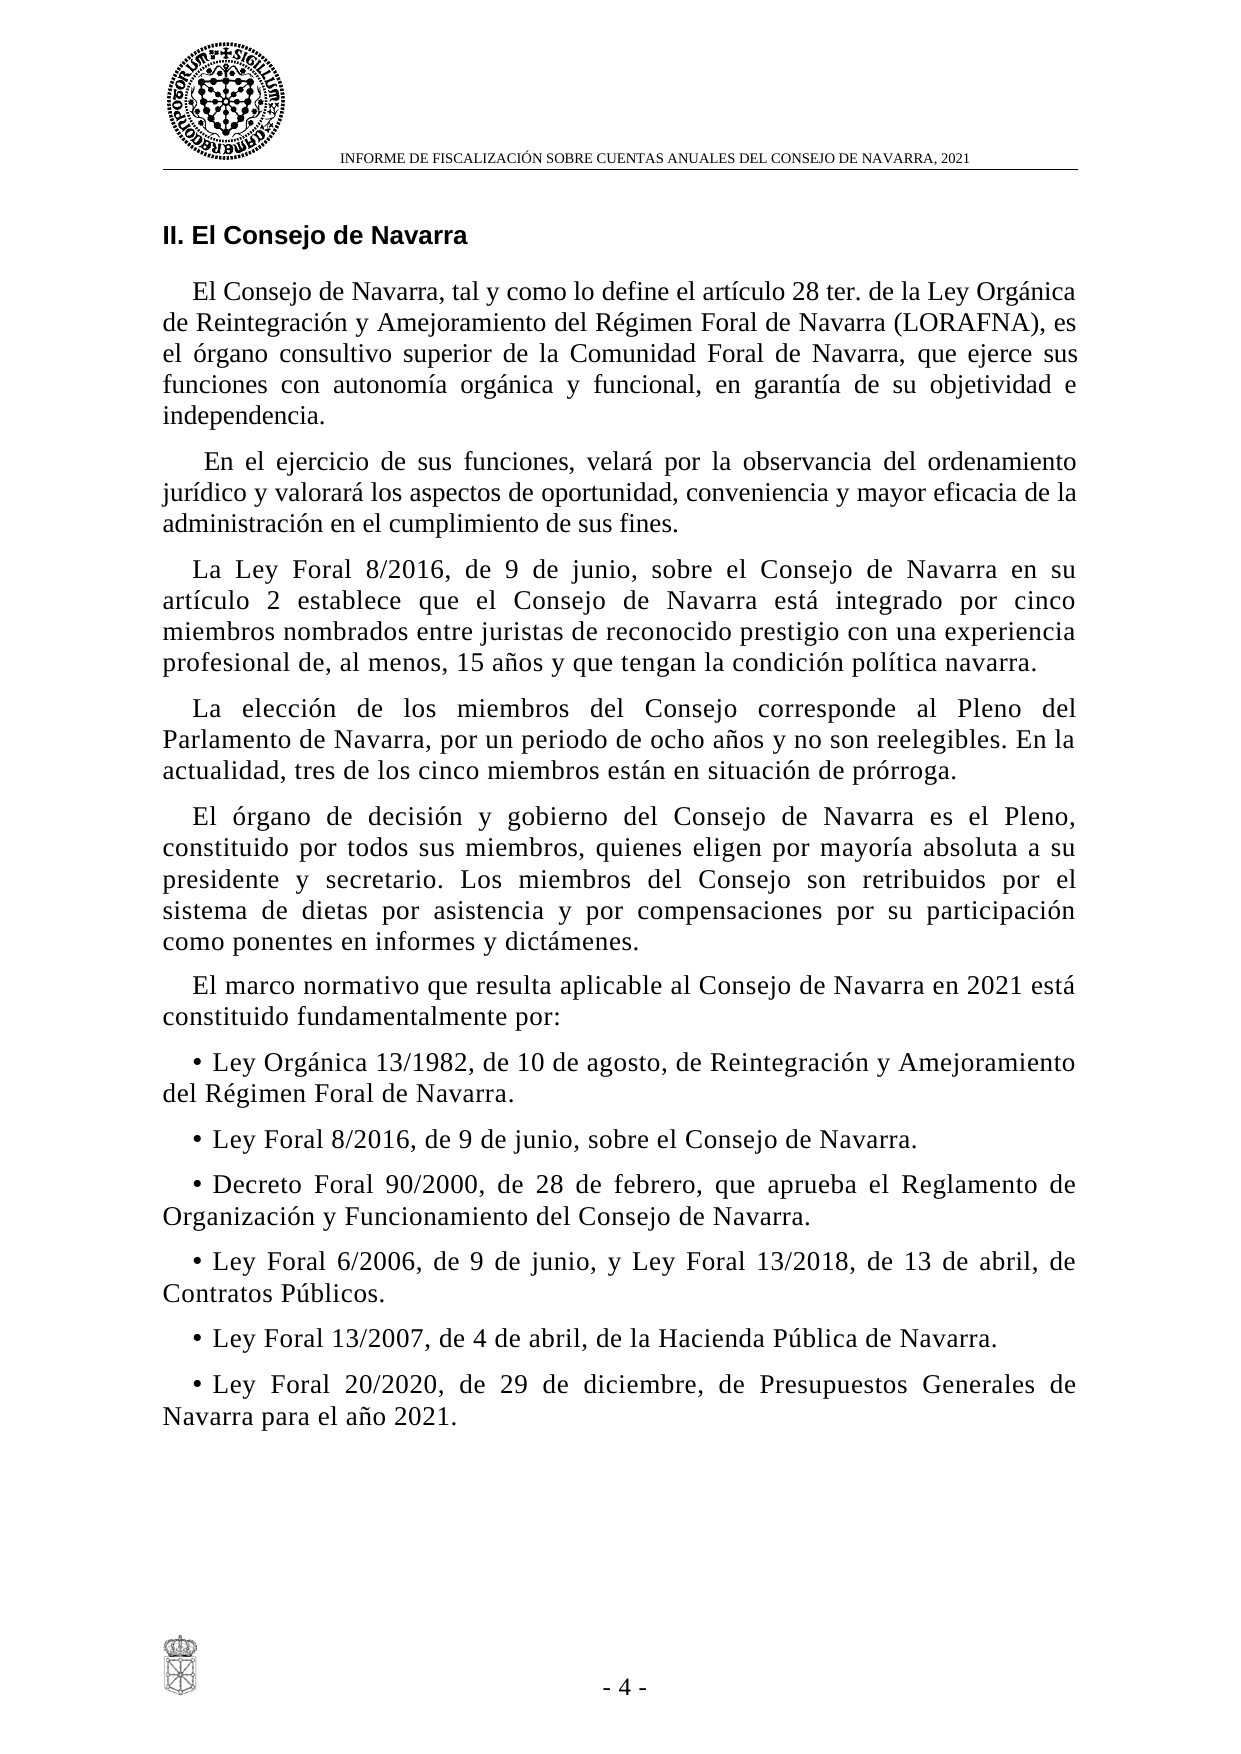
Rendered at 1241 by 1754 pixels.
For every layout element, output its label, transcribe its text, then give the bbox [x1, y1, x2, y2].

text El órgano de decisión y gobierno del Consejo de Navarra es el Pleno, constituido por todos sus miembros, quienes eligen por mayoría absoluta a su presidente y secretario. Los miembros del Consejo son retribuidos por el sistema de dietas por asistencia y por compensaciones por su participación como ponentes en informes y dictámenes. [162, 800, 1078, 956]
text La elección de los miembros del Consejo corresponde al Pleno del Parlamento de Navarra, por un periodo de ocho años y no son reelegibles. En la actualidad, tres de los cinco miembros están en situación de prórroga. [162, 692, 1078, 786]
list Ley Foral 13/2007, de 4 de abril, de la Hacienda Pública de Navarra. [162, 1322, 1078, 1354]
text II. El Consejo de Navarra [162, 220, 1078, 249]
list Decreto Foral 90/2000, de 28 de febrero, que aprueba el Reglamento de Organización y Funcionamiento del Consejo de Navarra. [162, 1168, 1078, 1231]
list Ley Foral 20/2020, de 29 de diciembre, de Presupuestos Generales de Navarra para el año 2021. [162, 1368, 1078, 1431]
picture [162, 38, 289, 164]
text El marco normativo que resulta aplicable al Consejo de Navarra en 2021 está constituido fundamentalmente por: [162, 969, 1078, 1031]
text El Consejo de Navarra, tal y como lo define el artículo 28 ter. de la Ley Orgánica de Reintegración y Amejoramiento del Régimen Foral de Navarra (LORAFNA), es el órgano consultivo superior de la Comunidad Foral de Navarra, que ejerce sus funciones con autonomía orgánica y funcional, en garantía de su objetividad e independencia. [162, 274, 1078, 430]
list Ley Orgánica 13/1982, de 10 de agosto, de Reintegración y Amejoramiento del Régimen Foral de Navarra. [162, 1046, 1078, 1108]
text La Ley Foral 8/2016, de 9 de junio, sobre el Consejo de Navarra en su artículo 2 establece que el Consejo de Navarra está integrado por cinco miembros nombrados entre juristas de reconocido prestigio con una experiencia profesional de, al menos, 15 años y que tengan la condición política navarra. [162, 553, 1078, 677]
list Ley Foral 8/2016, de 9 de junio, sobre el Consejo de Navarra. [162, 1123, 1078, 1154]
text En el ejercicio de sus funciones, velará por la observancia del ordenamiento jurídico y valorará los aspectos de oportunidad, conveniencia y mayor eficacia de la administración en el cumplimiento de sus fines. [162, 445, 1078, 538]
picture [162, 1634, 198, 1696]
list Ley Foral 6/2006, de 9 de junio, y Ley Foral 13/2018, de 13 de abril, de Contratos Públicos. [162, 1246, 1078, 1308]
